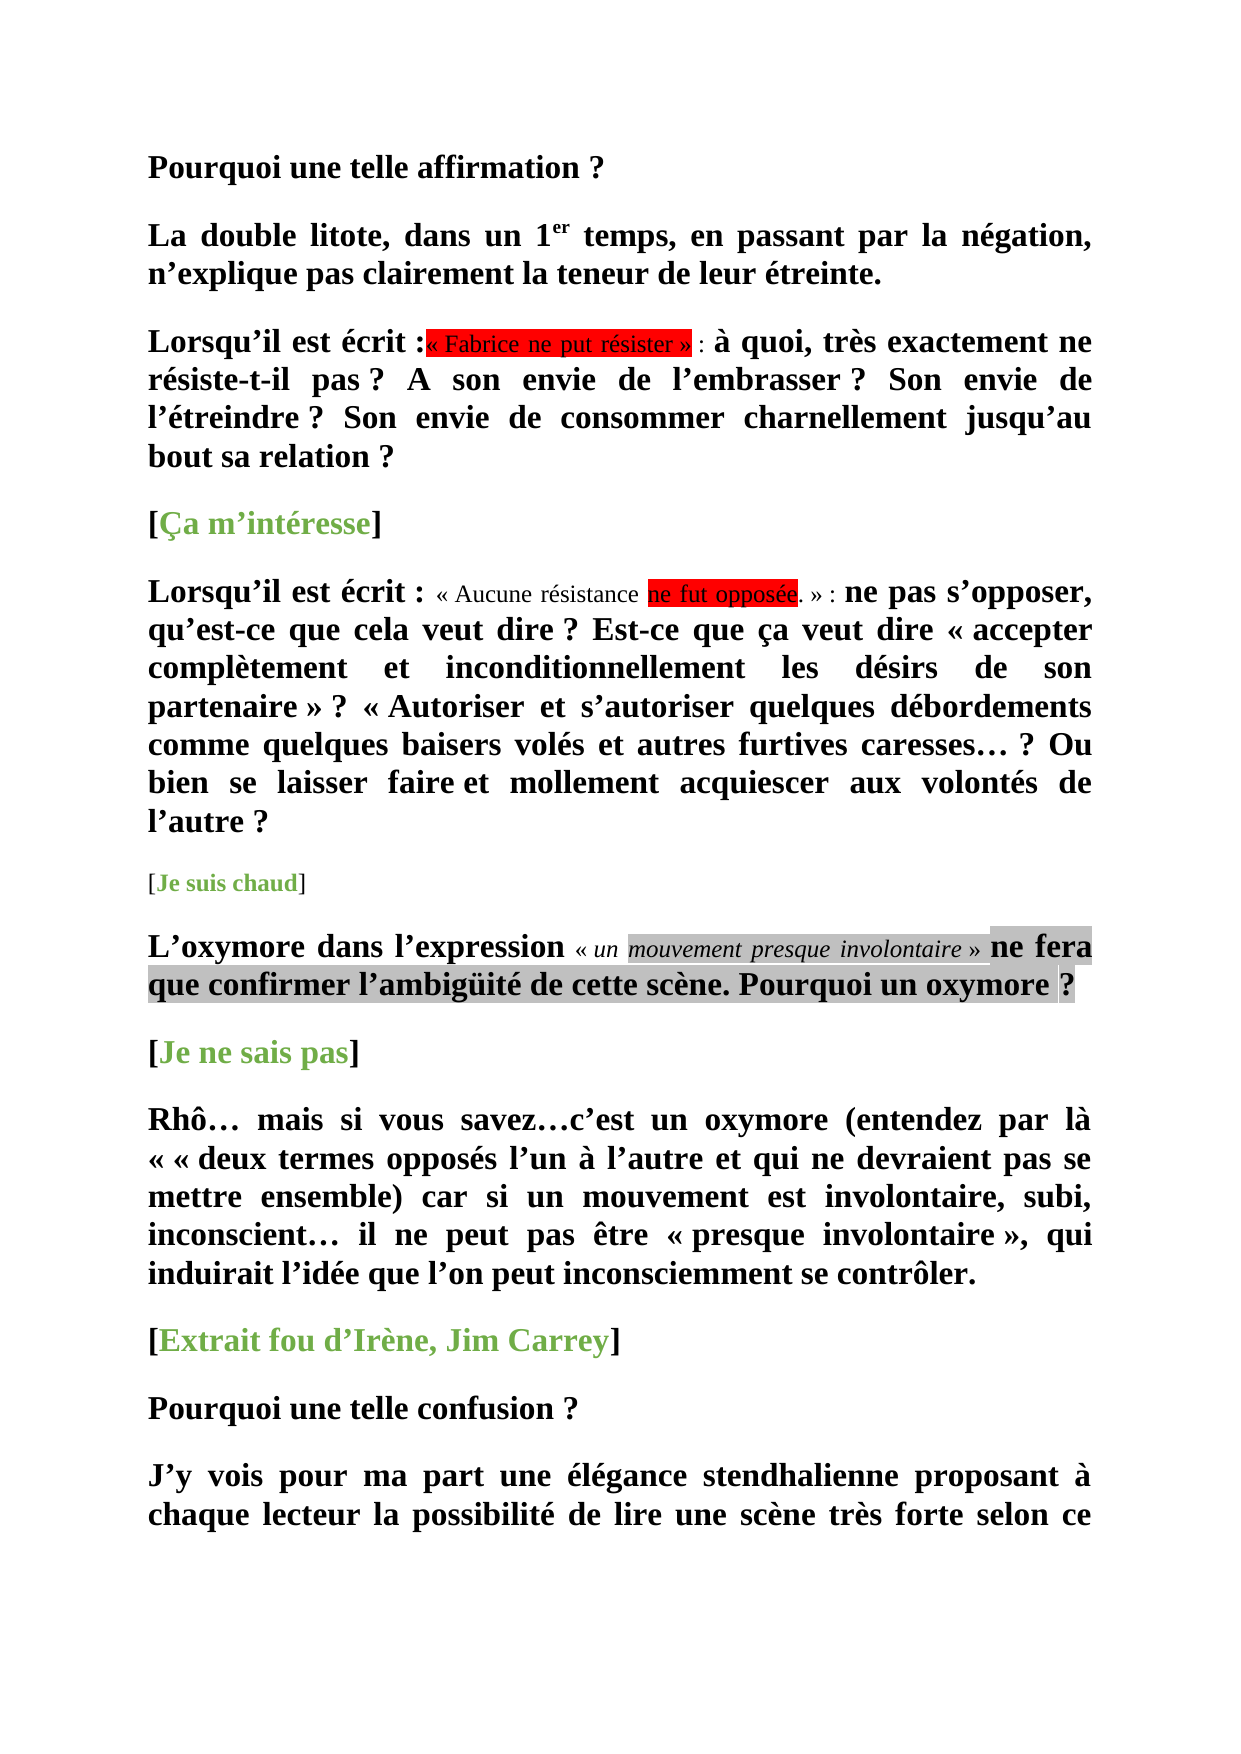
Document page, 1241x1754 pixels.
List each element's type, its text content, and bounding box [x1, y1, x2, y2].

text Pourquoi une telle confusion ? [148, 1388, 1093, 1426]
text Lorsqu’il est écrit : « Aucune résistance ne fut opposée. » : ne pas s’opposer, qu’est-ce que cela veut dire ? Est-ce que ça veut dire « accepter complètement et inconditionnellement les désirs de son partenaire » ? « Autoriser et s’autoriser quelques débordements comme quelques baisers volés et autres furtives caresses… ? Ou bien se laisser faire et mollement acquiescer aux volontés de l’autre ? [148, 571, 1093, 839]
text [Je suis chaud] [148, 868, 1093, 897]
text Pourquoi une telle affirmation ? [148, 148, 1093, 186]
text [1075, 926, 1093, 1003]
text [Ça m’intéresse] [148, 503, 1093, 542]
text Rhô… mais si vous savez…c’est un oxymore (entendez par là « « deux termes opposés l’un à l’autre et qui ne devraient pas se mettre ensemble) car si un mouvement est involontaire, subi, inconscient… il ne peut pas être « presque involontaire », qui induirait l’idée que l’on peut inconsciemment se contrôler. [148, 1100, 1093, 1291]
text Lorsqu’il est écrit :« Fabrice ne put résister » : à quoi, très exactement ne résiste-t-il pas ? A son envie de l’embrasser ? Son envie de l’étreindre ? Son envie de consommer charnellement jusqu’au bout sa relation ? [148, 321, 1093, 474]
text [Je ne sais pas] [148, 1032, 1093, 1071]
text [Extrait fou d’Irène, Jim Carrey] [148, 1321, 1093, 1359]
text La double litote, dans un 1er temps, en passant par la négation, n’explique pas clairement la teneur de leur étreinte. [148, 215, 1093, 292]
text L’oxymore dans l’expression « un mouvement presque involontaire » ne fera que confirmer l’ambigüité de cette scène. Pourquoi un oxymore ? [148, 926, 990, 965]
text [148, 1456, 1093, 1532]
